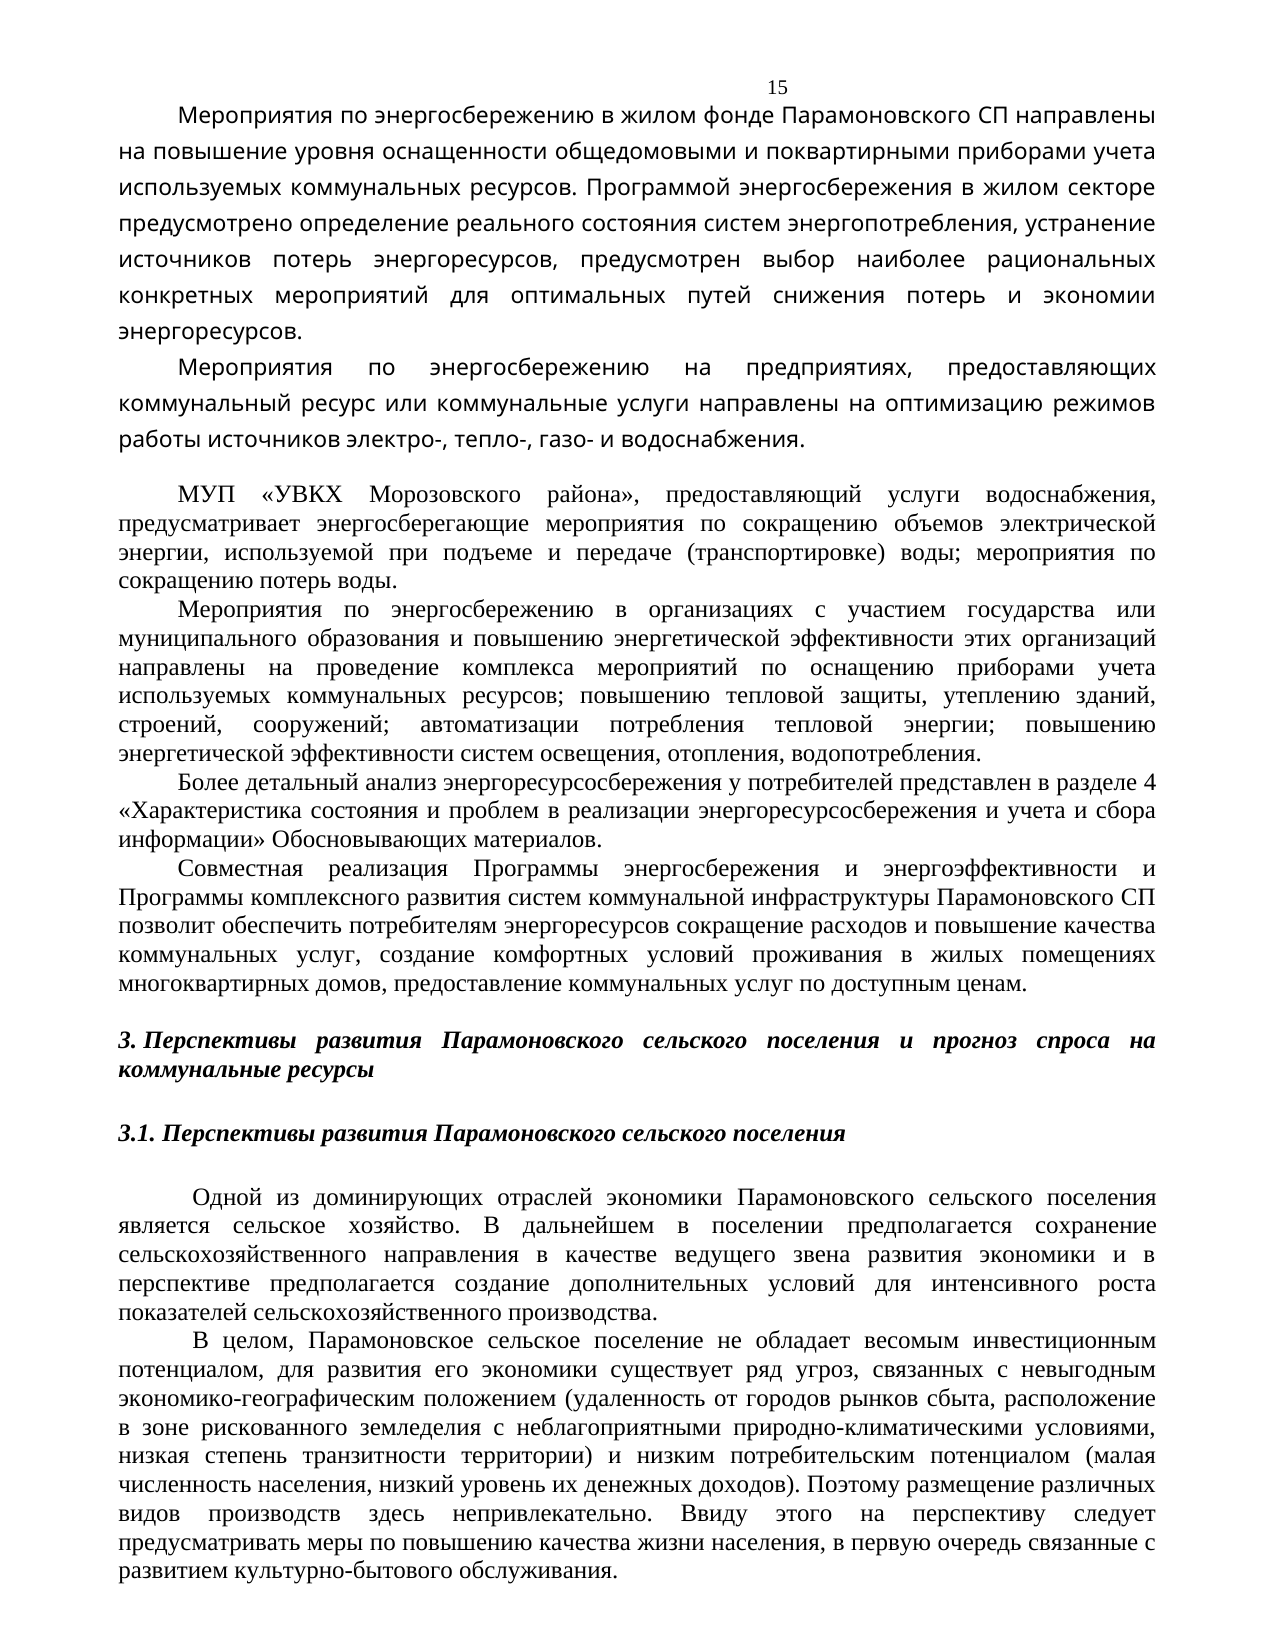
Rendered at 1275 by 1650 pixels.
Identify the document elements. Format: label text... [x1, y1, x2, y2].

text Мероприятия по энергосбережению в организациях с участием государства или муниципального образования и повышению энергетической эффективности этих организаций направлены на проведение комплекса мероприятий по оснащению приборами учета используемых коммунальных ресурсов; повышению тепловой защиты, утеплению зданий, строений, сооружений; автоматизации потребления тепловой энергии; повышению энергетической эффективности систем освещения, отопления, водопотребления. [118, 594, 1157, 767]
subtitle 3.1. Перспективы развития Парамоновского сельского поселения [118, 1118, 1157, 1147]
text Более детальный анализ энергоресурсосбережения у потребителей представлен в разделе 4 «Характеристика состояния и проблем в реализации энергоресурсосбережения и учета и сбора информации» Обосновывающих материалов. [118, 767, 1157, 853]
subtitle Перспективы развития Парамоновского сельского поселения и прогноз спроса на коммунальные ресурсы [118, 1026, 1157, 1083]
text МУП «УВКХ Морозовского района», предоставляющий услуги водоснабжения, предусматривает энергосберегающие мероприятия по сокращению объемов электрической энергии, используемой при подъеме и передаче (транспортировке) воды; мероприятия по сокращению потерь воды. [118, 479, 1157, 594]
list Мероприятия по энергосбережению на предприятиях, предоставляющих коммунальный ресурс или коммунальные услуги направлены на оптимизацию режимов работы источников электро-, тепло-, газо- и водоснабжения. [118, 351, 1157, 454]
text Совместная реализация Программы энергосбережения и энергоэффективности и Программы комплексного развития систем коммунальной инфраструктуры Парамоновского СП позволит обеспечить потребителям энергоресурсов сокращение расходов и повышение качества коммунальных услуг, создание комфортных условий проживания в жилых помещениях многоквартирных домов, предоставление коммунальных услуг по доступным ценам. [118, 853, 1157, 997]
text В целом, Парамоновское сельское поселение не обладает весомым инвестиционным потенциалом, для развития его экономики существует ряд угроз, связанных с невыгодным экономико-географическим положением (удаленность от городов рынков сбыта, расположение в зоне рискованного земледелия с неблагоприятными природно-климатическими условиями, низкая степень транзитности территории) и низким потребительским потенциалом (малая численность населения, низкий уровень их денежных доходов). Поэтому размещение различных видов производств здесь непривлекательно. Ввиду этого на перспективу следует предусматривать меры по повышению качества жизни населения, в первую очередь связанные с развитием культурно-бытового обслуживания. [118, 1326, 1157, 1584]
list Мероприятия по энергосбережению в жилом фонде Парамоновского СП направлены на повышение уровня оснащенности общедомовыми и поквартирными приборами учета используемых коммунальных ресурсов. Программой энергосбережения в жилом секторе предусмотрено определение реального состояния систем энергопотребления, устранение источников потерь энергоресурсов, предусмотрен выбор наиболее рациональных конкретных мероприятий для оптимальных путей снижения потерь и экономии энергоресурсов. [118, 99, 1157, 346]
text Одной из доминирующих отраслей экономики Парамоновского сельского поселения является сельское хозяйство. В дальнейшем в поселении предполагается сохранение сельскохозяйственного направления в качестве ведущего звена развития экономики и в перспективе предполагается создание дополнительных условий для интенсивного роста показателей сельскохозяйственного производства. [118, 1182, 1157, 1326]
